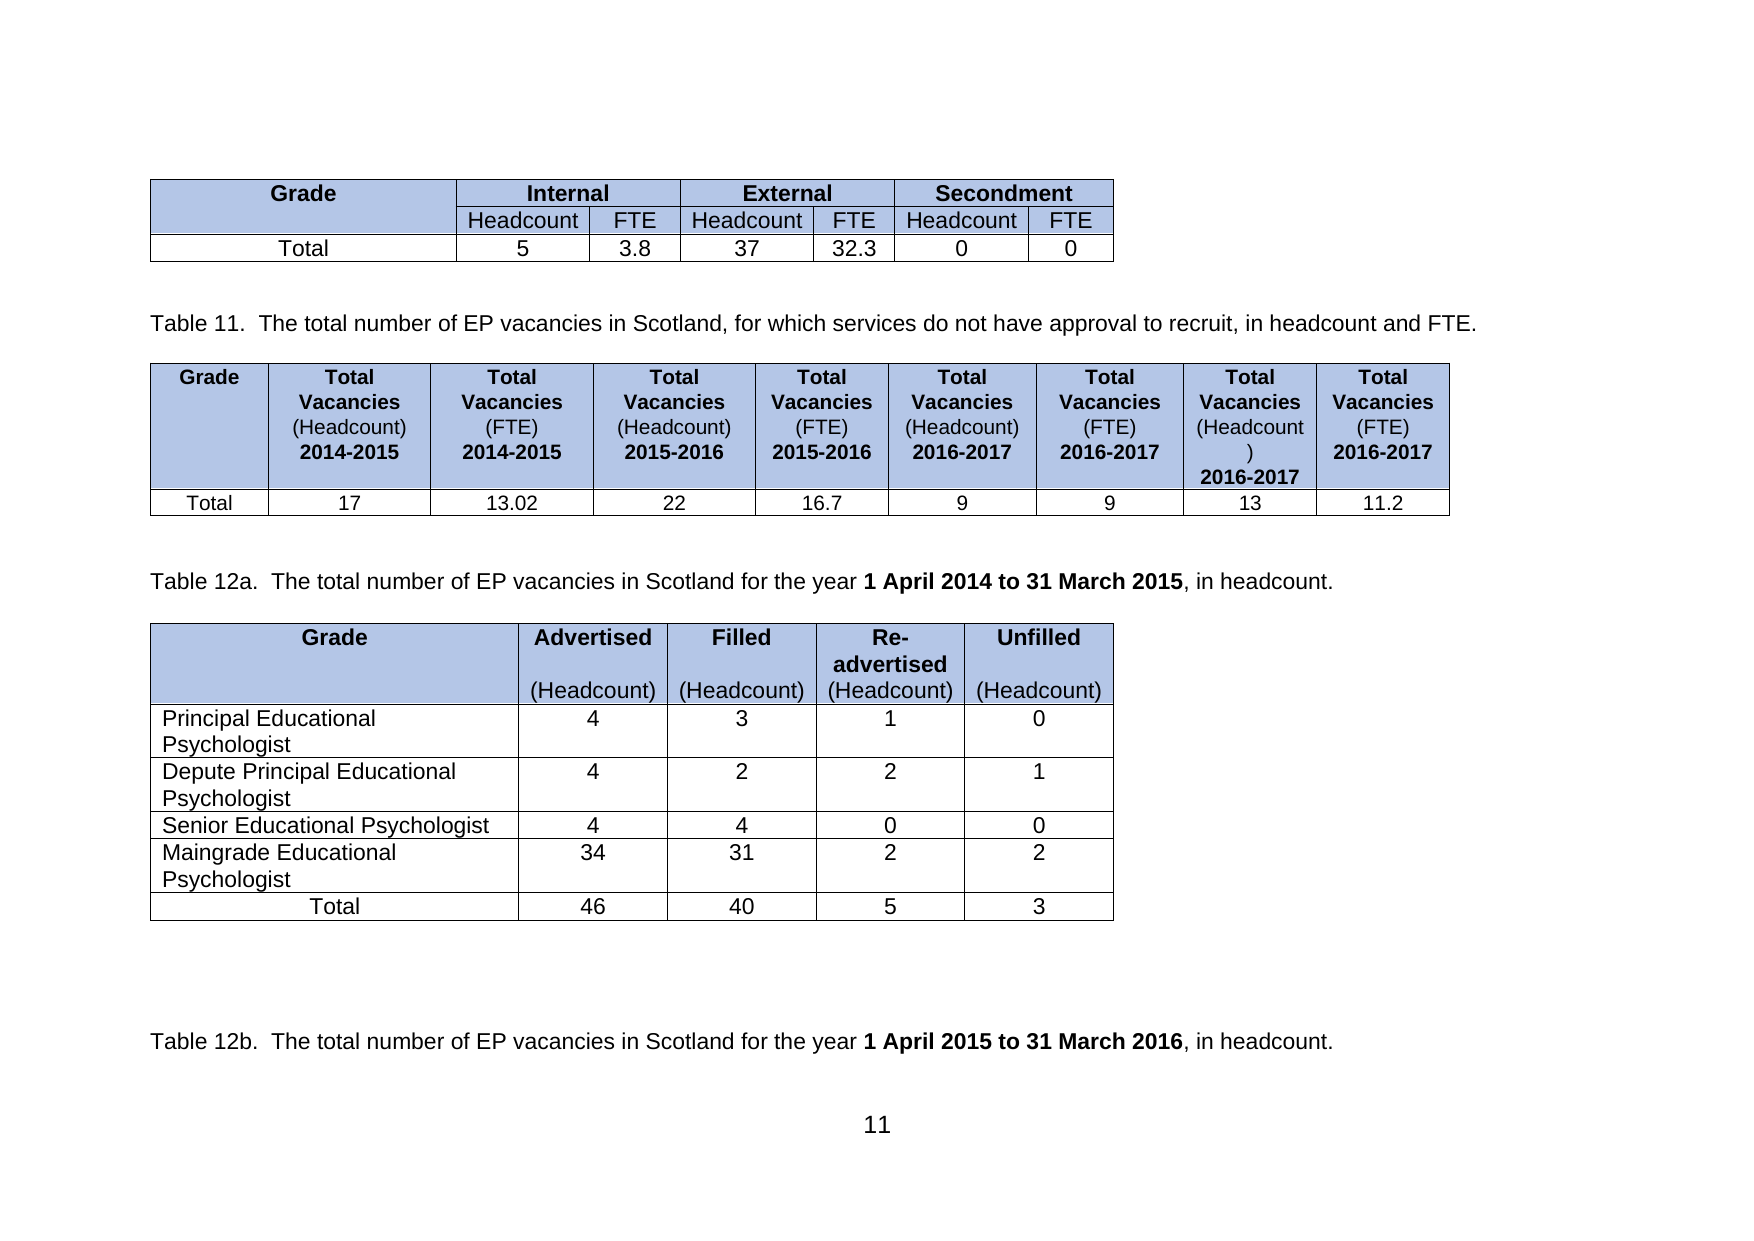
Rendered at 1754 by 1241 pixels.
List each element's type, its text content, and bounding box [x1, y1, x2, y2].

table_cell Principal Educational Psychologist [151, 705, 518, 757]
table_cell 0 [817, 812, 964, 838]
table_header Total Vacancies (Headcount) 2016-2017 [1184, 364, 1316, 488]
table_cell 0 [1029, 235, 1113, 261]
table_cell 4 [519, 705, 667, 757]
table_header Advertised (Headcount) [519, 624, 667, 703]
table_cell Depute Principal Educational Psychologist [151, 758, 518, 811]
table_cell 9 [889, 490, 1036, 514]
table_cell 2 [817, 758, 964, 811]
text Table 11. The total number of EP vacancies in Scotland, for which services do not have approval to recruit, in headcount and FTE. [150, 310, 1604, 336]
table_cell 31 [668, 839, 816, 892]
table_header Grade [151, 624, 518, 703]
table_cell 2 [965, 839, 1113, 892]
table_cell 32.3 [814, 235, 894, 261]
table_header Filled (Headcount) [668, 624, 816, 703]
table_header Re-advertised (Headcount) [817, 624, 964, 703]
table_cell 13 [1184, 490, 1316, 514]
table_cell 11.2 [1317, 490, 1449, 514]
table_header Secondment [895, 180, 1113, 206]
table_header Total Vacancies (FTE) 2016-2017 [1037, 364, 1183, 488]
table_header Total Vacancies (FTE) 2015-2016 [756, 364, 888, 488]
table_cell Total [151, 893, 518, 919]
table_header Unfilled (Headcount) [965, 624, 1113, 703]
table_cell 16.7 [756, 490, 888, 514]
table_cell 4 [668, 812, 816, 838]
table_header Total Vacancies (FTE) 2016-2017 [1317, 364, 1449, 488]
table_cell Maingrade Educational Psychologist [151, 839, 518, 892]
table_cell 37 [681, 235, 813, 261]
table_cell Headcount [895, 207, 1028, 233]
table_cell FTE [590, 207, 680, 233]
table_cell 1 [965, 758, 1113, 811]
table_cell 0 [965, 705, 1113, 757]
table_cell 2 [817, 839, 964, 892]
table_cell 0 [965, 812, 1113, 838]
table_header Total Vacancies (Headcount) 2014-2015 [269, 364, 430, 488]
table_cell 5 [457, 235, 589, 261]
table_cell Senior Educational Psychologist [151, 812, 518, 838]
table_cell Headcount [457, 207, 589, 233]
table_cell 46 [519, 893, 667, 919]
table_cell 22 [594, 490, 755, 514]
text Table 12b. The total number of EP vacancies in Scotland for the year 1 April 2015 to 31 March 2016, in headcount. [150, 1028, 1604, 1055]
table_header Total Vacancies (Headcount) 2015-2016 [594, 364, 755, 488]
table_cell Headcount [681, 207, 813, 233]
table_cell FTE [814, 207, 894, 233]
table_cell 4 [519, 812, 667, 838]
table_cell 3 [668, 705, 816, 757]
table_cell 34 [519, 839, 667, 892]
table_cell 1 [817, 705, 964, 757]
table_cell 9 [1037, 490, 1183, 514]
table_header Grade [151, 180, 456, 233]
table_cell 17 [269, 490, 430, 514]
table_cell Total [151, 490, 268, 514]
table_cell 3 [965, 893, 1113, 919]
table_cell 0 [895, 235, 1028, 261]
table_cell FTE [1029, 207, 1113, 233]
table_header External [681, 180, 894, 206]
table_cell 13.02 [431, 490, 593, 514]
table_cell 4 [519, 758, 667, 811]
table_cell 5 [817, 893, 964, 919]
table_cell Total [151, 235, 456, 261]
table_header Total Vacancies (Headcount) 2016-2017 [889, 364, 1036, 488]
text Table 12a. The total number of EP vacancies in Scotland for the year 1 April 2014 to 31 March 2015, in headcount. [150, 568, 1604, 594]
table_cell 2 [668, 758, 816, 811]
table_header Total Vacancies (FTE) 2014-2015 [431, 364, 593, 488]
table_header Grade [151, 364, 268, 488]
table_cell 40 [668, 893, 816, 919]
table_cell 3.8 [590, 235, 680, 261]
table_header Internal [457, 180, 680, 206]
